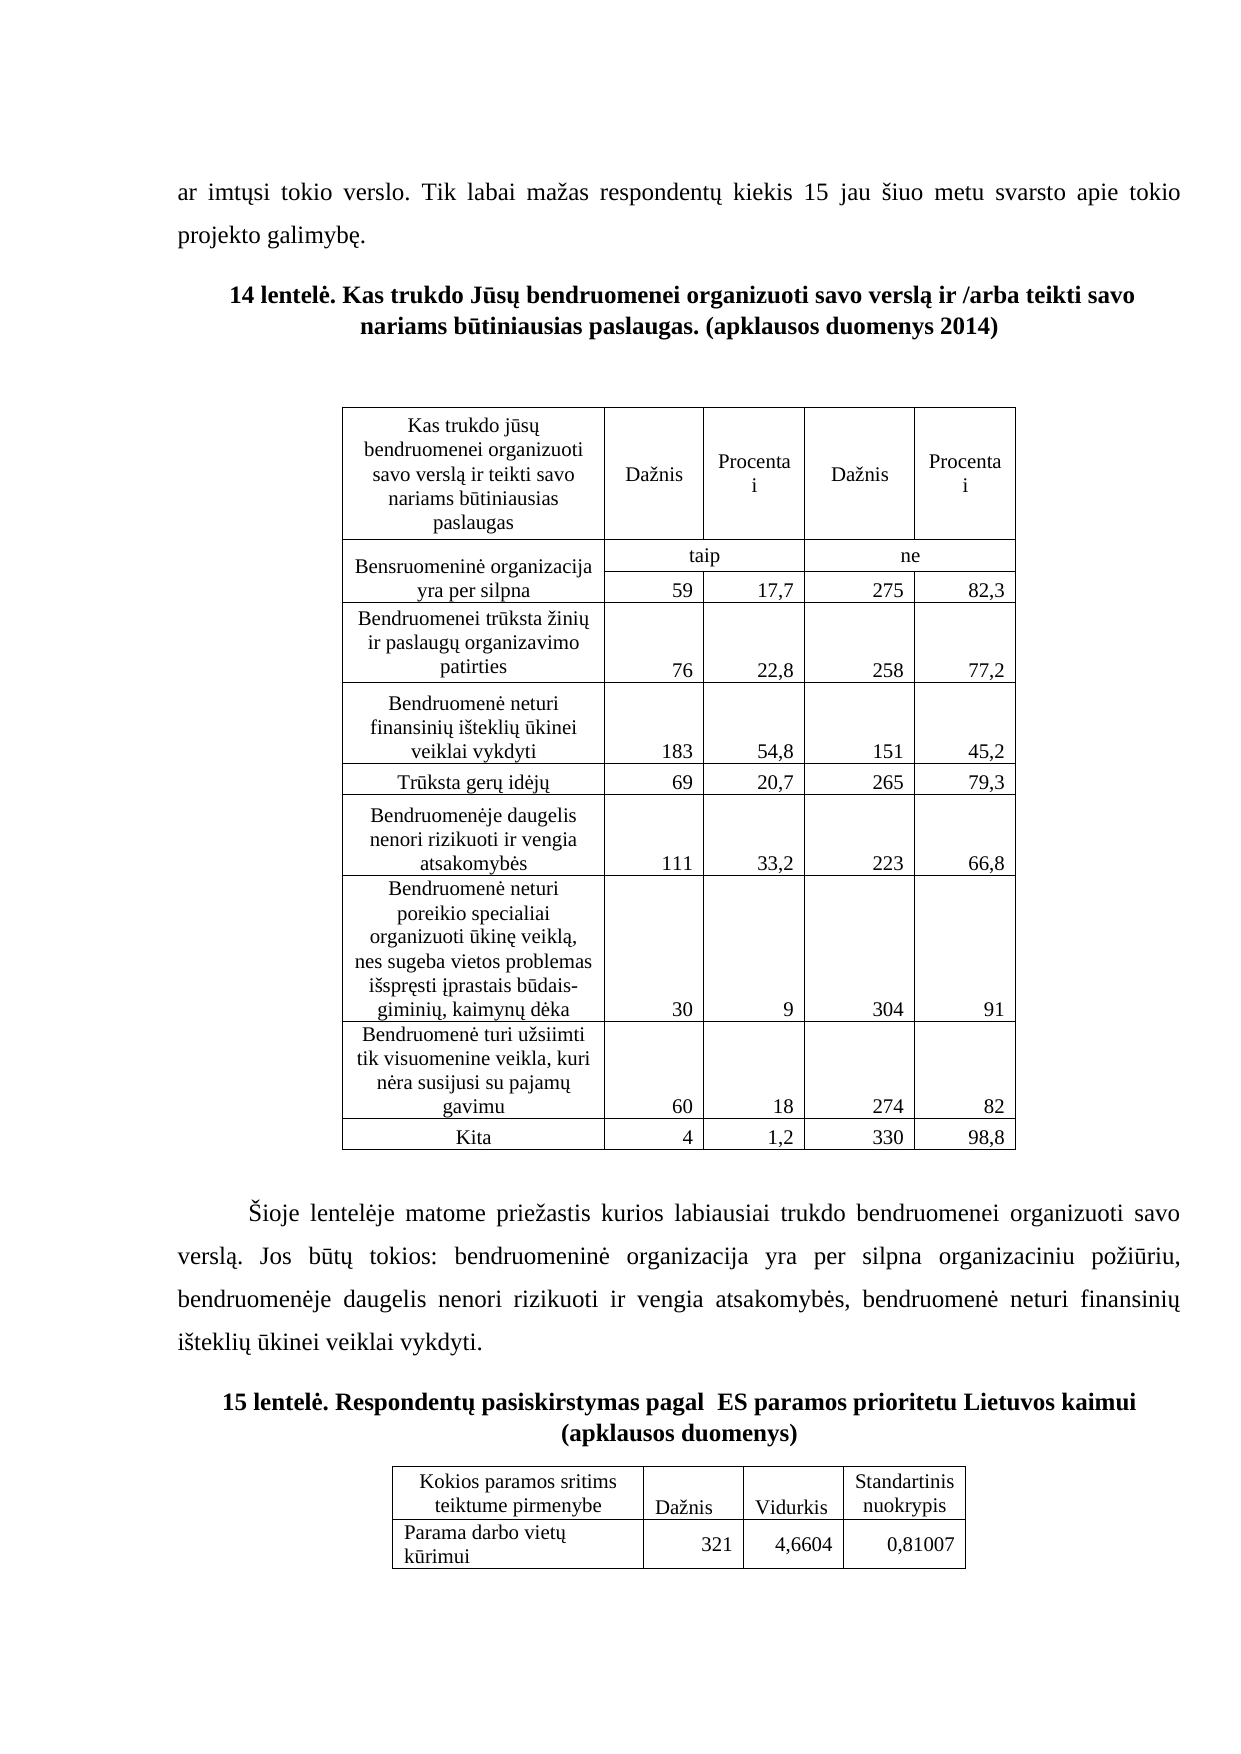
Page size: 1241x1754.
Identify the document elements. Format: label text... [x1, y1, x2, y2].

table_cell 275 [805, 572, 914, 602]
table_header Dažnis [605, 408, 703, 539]
table_cell 33,2 [704, 795, 804, 875]
table_header Kas trukdo jūsų bendruomenei organizuoti savo verslą ir teikti savo nariams būtiniausias paslaugas [343, 408, 604, 539]
table_cell 82,3 [915, 572, 1015, 602]
text 15 lentelė. Respondentų pasiskirstymas pagal ES paramos prioritetu Lietuvos kaimui (apklausos duomenys) [177, 1387, 1181, 1447]
table_cell 265 [805, 764, 914, 794]
table_cell 304 [805, 876, 914, 1021]
text Šioje lentelėje matome priežastis kurios labiausiai trukdo bendruomenei organizuoti savo verslą. Jos būtų tokios: bendruomeninė organizacija yra per silpna organizaciniu požiūriu, bendruomenėje daugelis nenori rizikuoti ir vengia atsakomybės, bendruomenė neturi finansinių išteklių ūkinei veiklai vykdyti. [177, 1198, 1181, 1356]
table_cell 4,6604 [744, 1520, 843, 1568]
table_header Procentai [915, 408, 1015, 539]
table_cell 258 [805, 603, 914, 682]
table_cell Bendruomenė turi užsiimti tik visuomenine veikla, kuri nėra susijusi su pajamų gavimu [343, 1022, 604, 1118]
table_header Procentai [704, 408, 804, 539]
table_cell Bendruomenė neturi poreikio specialiai organizuoti ūkinę veiklą, nes sugeba vietos problemas išspręsti įprastais būdais-giminių, kaimynų dėka [343, 876, 604, 1021]
table_cell 0,81007 [844, 1520, 965, 1568]
table_cell 1,2 [704, 1119, 804, 1149]
table_cell 330 [805, 1119, 914, 1149]
table_cell Parama darbo vietų kūrimui [393, 1520, 643, 1568]
table_cell 30 [605, 876, 703, 1021]
table_cell 321 [644, 1520, 743, 1568]
table_header Dažnis [644, 1467, 743, 1519]
table_cell 17,7 [704, 572, 804, 602]
text 14 lentelė. Kas trukdo Jūsų bendruomenei organizuoti savo verslą ir /arba teikti savo nariams būtiniausias paslaugas. (apklausos duomenys 2014) [177, 280, 1181, 340]
table_cell Bensruomeninė organizacija yra per silpna [343, 540, 604, 602]
table_cell Bendruomenėje daugelis nenori rizikuoti ir vengia atsakomybės [343, 795, 604, 875]
table_cell 223 [805, 795, 914, 875]
table_cell 183 [605, 683, 703, 763]
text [177, 177, 1181, 249]
table_cell Kita [343, 1119, 604, 1149]
table_cell ne [805, 540, 1015, 571]
table_cell 69 [605, 764, 703, 794]
table_cell 79,3 [915, 764, 1015, 794]
table_cell 66,8 [915, 795, 1015, 875]
table_cell 98,8 [915, 1119, 1015, 1149]
table_cell Bendruomenei trūksta žinių ir paslaugų organizavimo patirties [343, 603, 604, 682]
table_cell 59 [605, 572, 703, 602]
table_cell 60 [605, 1022, 703, 1118]
table_cell 91 [915, 876, 1015, 1021]
table_cell 151 [805, 683, 914, 763]
table_cell 18 [704, 1022, 804, 1118]
table_cell 77,2 [915, 603, 1015, 682]
table_cell 274 [805, 1022, 914, 1118]
table_cell taip [605, 540, 804, 571]
table_cell 82 [915, 1022, 1015, 1118]
table_header Kokios paramos sritims teiktume pirmenybe [393, 1467, 643, 1519]
table_cell Bendruomenė neturi finansinių išteklių ūkinei veiklai vykdyti [343, 683, 604, 763]
table_header Vidurkis [744, 1467, 843, 1519]
table_cell 45,2 [915, 683, 1015, 763]
table_cell 76 [605, 603, 703, 682]
table_cell 111 [605, 795, 703, 875]
table_header Dažnis [805, 408, 914, 539]
table_cell 20,7 [704, 764, 804, 794]
table_cell 9 [704, 876, 804, 1021]
table_cell 22,8 [704, 603, 804, 682]
table_cell 4 [605, 1119, 703, 1149]
table_cell 54,8 [704, 683, 804, 763]
table_header Standartinis nuokrypis [844, 1467, 965, 1519]
table_cell Trūksta gerų idėjų [343, 764, 604, 794]
